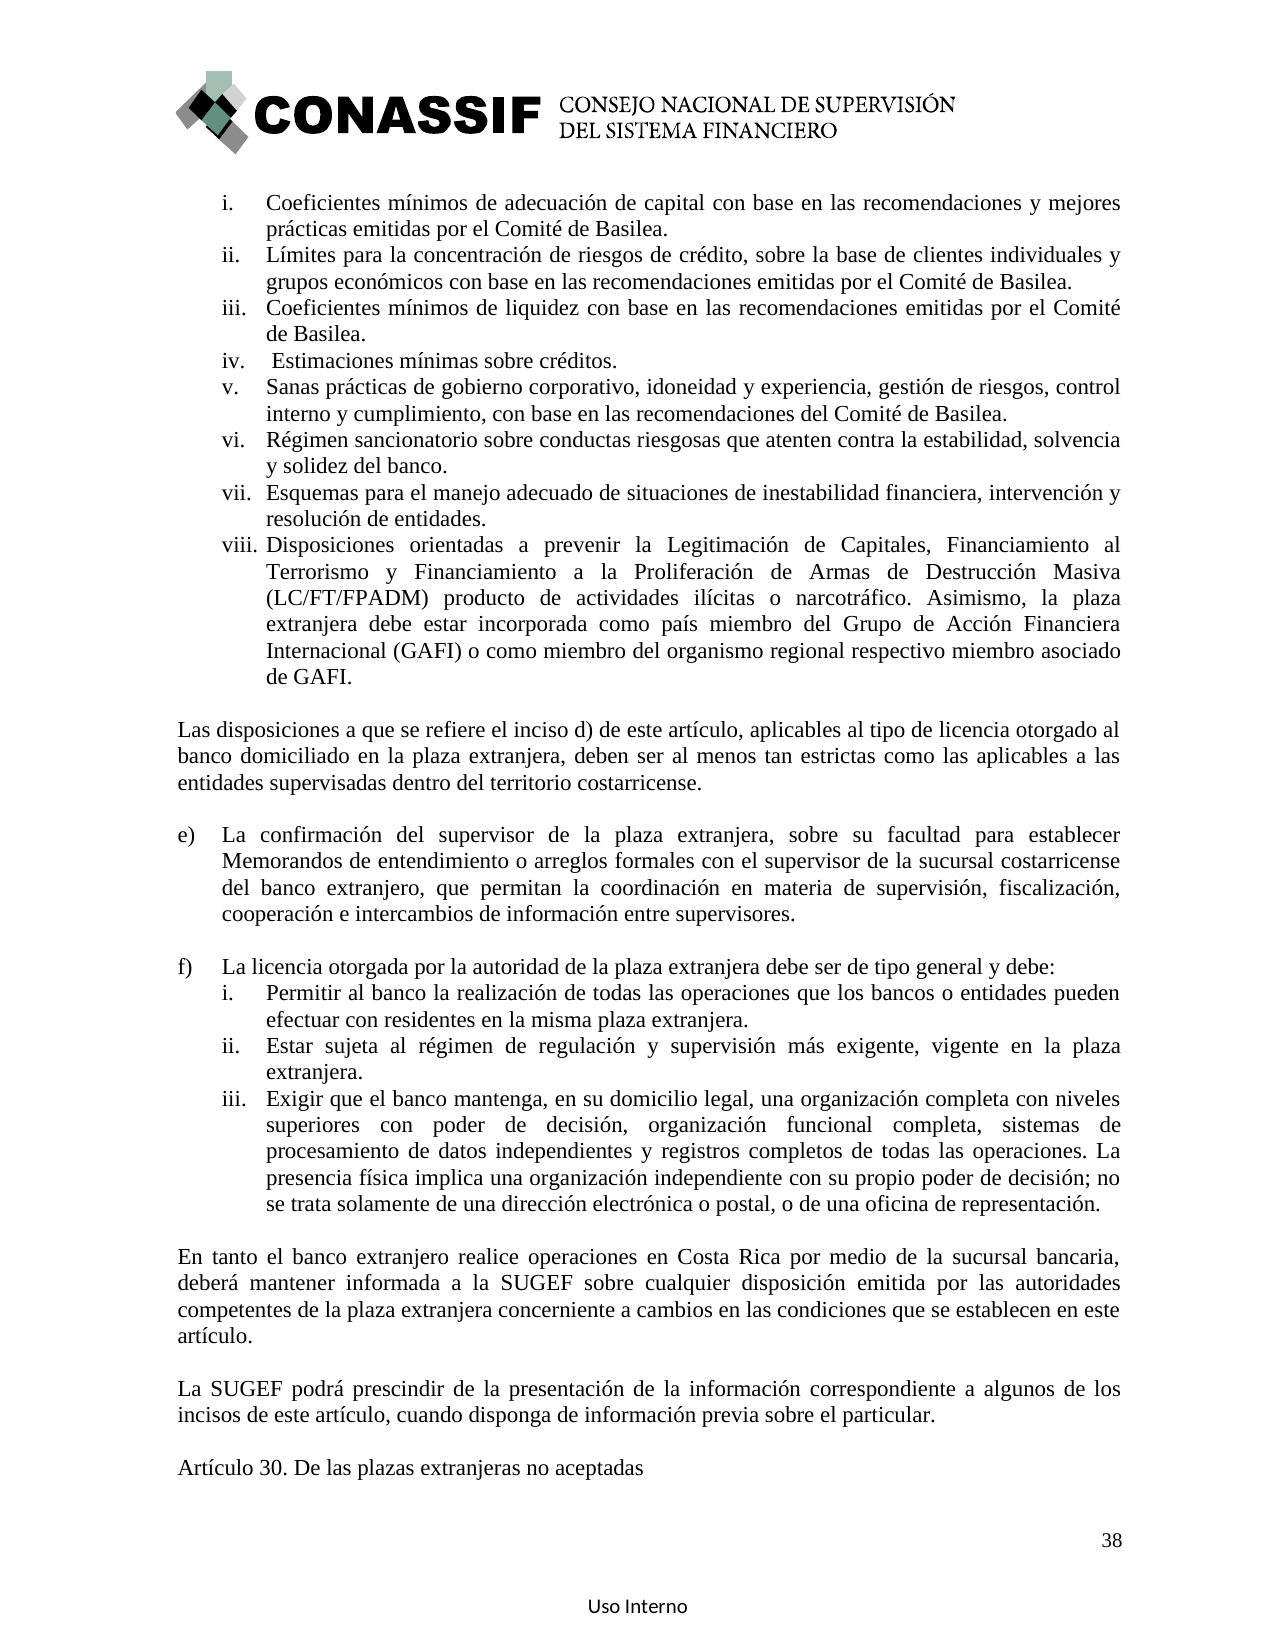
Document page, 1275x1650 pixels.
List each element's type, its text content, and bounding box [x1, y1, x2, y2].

text La SUGEF podrá prescindir de la presentación de la información correspondiente a algunos de los incisos de este artículo, cuando disponga de información previa sobre el particular. [177, 1375, 1122, 1427]
text i. Coeficientes mínimos de adecuación de capital con base en las recomendaciones y mejores prácticas emitidas por el Comité de Basilea. [222, 189, 1122, 241]
text iv. Estimaciones mínimas sobre créditos. [222, 347, 1122, 373]
text vii. Esquemas para el manejo adecuado de situaciones de inestabilidad financiera, intervención y resolución de entidades. [222, 479, 1122, 531]
text Artículo 30. De las plazas extranjeras no aceptadas [177, 1454, 1122, 1480]
text En tanto el banco extranjero realice operaciones en Costa Rica por medio de la sucursal bancaria, deberá mantener informada a la SUGEF sobre cualquier disposición emitida por las autoridades competentes de la plaza extranjera concerniente a cambios en las condiciones que se establecen en este artículo. [177, 1243, 1122, 1348]
text vi. Régimen sancionatorio sobre conductas riesgosas que atenten contra la estabilidad, solvencia y solidez del banco. [222, 426, 1122, 479]
text e) La confirmación del supervisor de la plaza extranjera, sobre su facultad para establecer Memorandos de entendimiento o arreglos formales con el supervisor de la sucursal costarricense del banco extranjero, que permitan la coordinación en materia de supervisión, fiscalización, cooperación e intercambios de información entre supervisores. [177, 821, 1122, 927]
text ii. Estar sujeta al régimen de regulación y supervisión más exigente, vigente en la plaza extranjera. [222, 1032, 1122, 1085]
text viii. Disposiciones orientadas a prevenir la Legitimación de Capitales, Financiamiento al Terrorismo y Financiamiento a la Proliferación de Armas de Destrucción Masiva (LC/FT/FPADM) producto de actividades ilícitas o narcotráfico. Asimismo, la plaza extranjera debe estar incorporada como país miembro del Grupo de Acción Financiera Internacional (GAFI) o como miembro del organismo regional respectivo miembro asociado de GAFI. [222, 531, 1122, 689]
text iii. Exigir que el banco mantenga, en su domicilio legal, una organización completa con niveles superiores con poder de decisión, organización funcional completa, sistemas de procesamiento de datos independientes y registros completos de todas las operaciones. La presencia física implica una organización independiente con su propio poder de decisión; no se trata solamente de una dirección electrónica o postal, o de una oficina de representación. [222, 1085, 1122, 1217]
text iii. Coeficientes mínimos de liquidez con base en las recomendaciones emitidas por el Comité de Basilea. [222, 294, 1122, 347]
text f) La licencia otorgada por la autoridad de la plaza extranjera debe ser de tipo general y debe: [177, 953, 1122, 979]
text ii. Límites para la concentración de riesgos de crédito, sobre la base de clientes individuales y grupos económicos con base en las recomendaciones emitidas por el Comité de Basilea. [222, 241, 1122, 294]
text Las disposiciones a que se refiere el inciso d) de este artículo, aplicables al tipo de licencia otorgado al banco domiciliado en la plaza extranjera, deben ser al menos tan estrictas como las aplicables a las entidades supervisadas dentro del territorio costarricense. [177, 716, 1122, 795]
text v. Sanas prácticas de gobierno corporativo, idoneidad y experiencia, gestión de riesgos, control interno y cumplimiento, con base en las recomendaciones del Comité de Basilea. [222, 373, 1122, 426]
text i. Permitir al banco la realización de todas las operaciones que los bancos o entidades pueden efectuar con residentes en la misma plaza extranjera. [222, 979, 1122, 1032]
